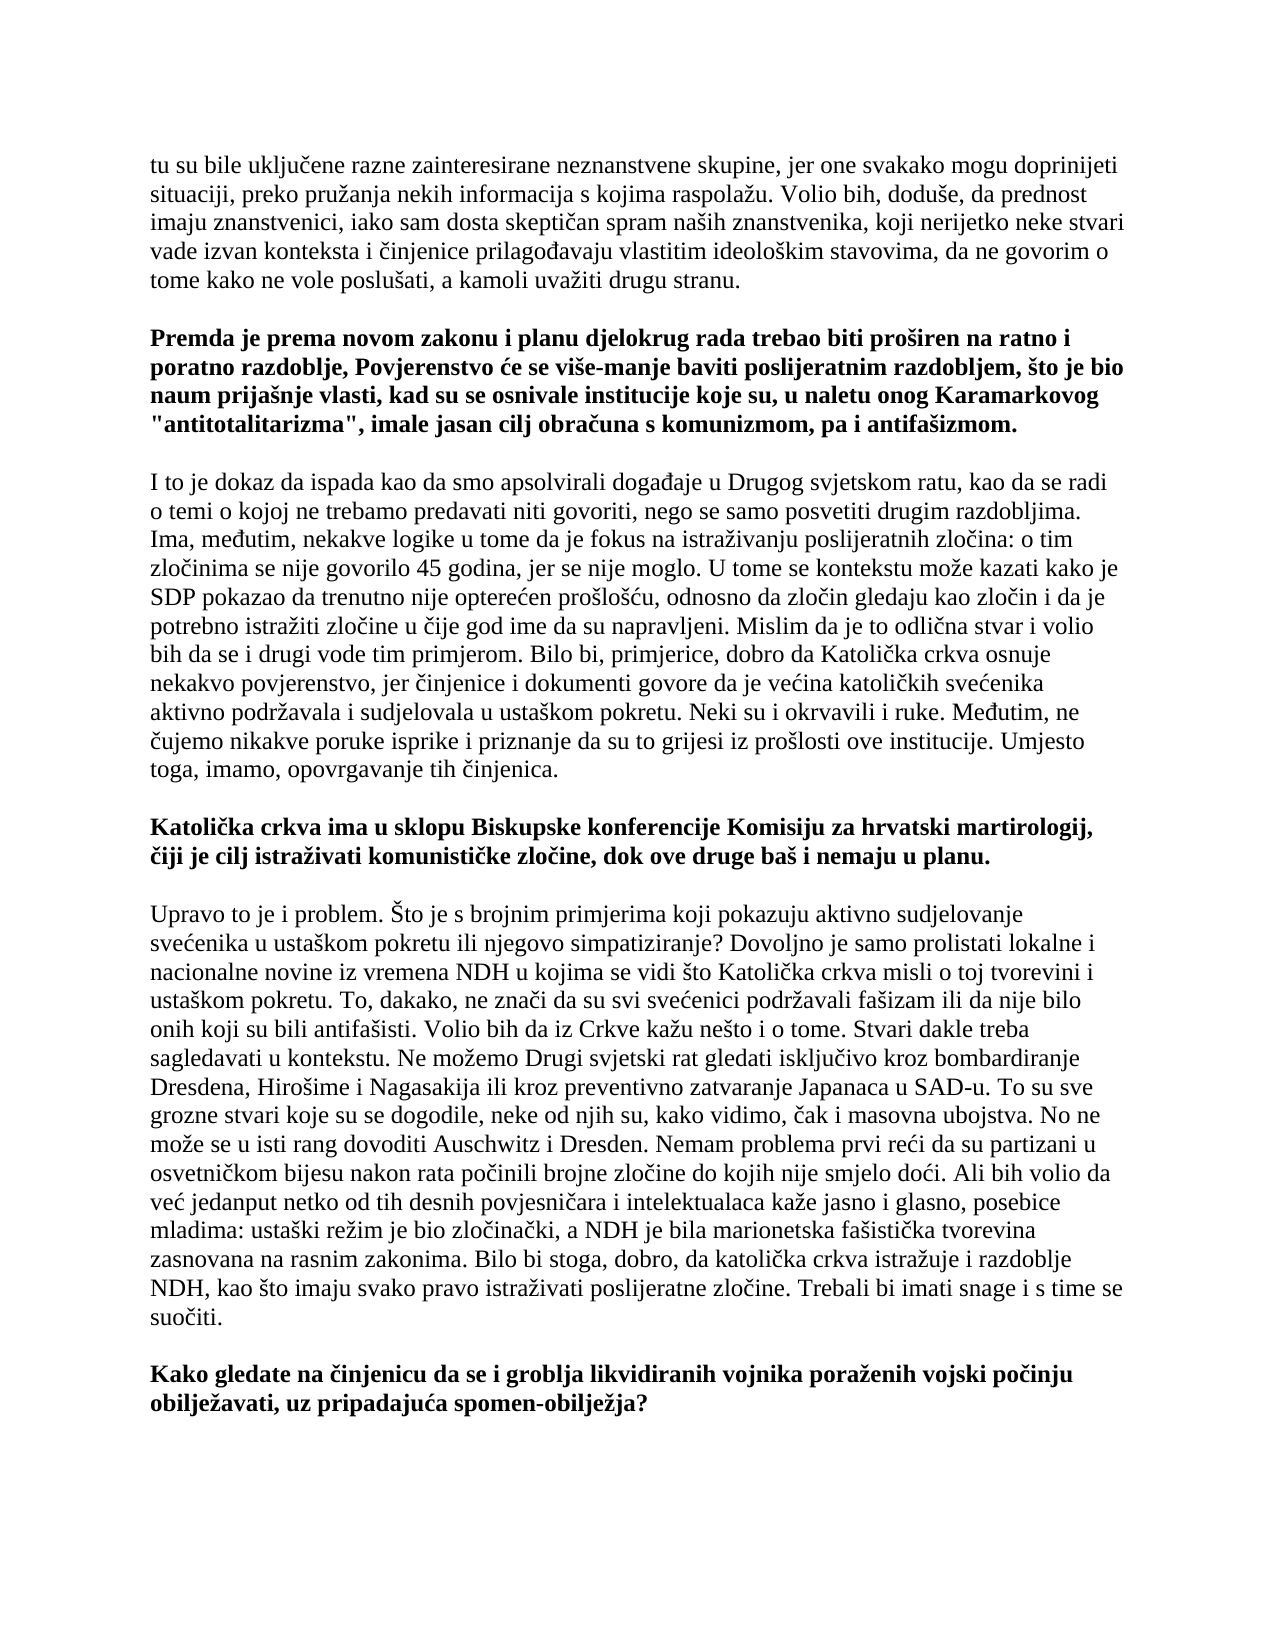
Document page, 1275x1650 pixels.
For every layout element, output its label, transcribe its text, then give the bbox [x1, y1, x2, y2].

text Upravo to je i problem. Što je s brojnim primjerima koji pokazuju aktivno sudjelovanje svećenika u ustaškom pokretu ili njegovo simpatiziranje? Dovoljno je samo prolistati lokalne i nacionalne novine iz vremena NDH u kojima se vidi što Katolička crkva misli o toj tvorevini i ustaškom pokretu. To, dakako, ne znači da su svi svećenici podržavali fašizam ili da nije bilo onih koji su bili antifašisti. Volio bih da iz Crkve kažu nešto i o tome. Stvari dakle treba sagledavati u kontekstu. Ne možemo Drugi svjetski rat gledati isključivo kroz bombardiranje Dresdena, Hirošime i Nagasakija ili kroz preventivno zatvaranje Japanaca u SAD-u. To su sve grozne stvari koje su se dogodile, neke od njih su, kako vidimo, čak i masovna ubojstva. No ne može se u isti rang dovoditi Auschwitz i Dresden. Nemam problema prvi reći da su partizani u osvetničkom bijesu nakon rata počinili brojne zločine do kojih nije smjelo doći. Ali bih volio da već jedanput netko od tih desnih povjesničara i intelektualaca kaže jasno i glasno, posebice mladima: ustaški režim je bio zločinački, a NDH je bila marionetska fašistička tvorevina zasnovana na rasnim zakonima. Bilo bi stoga, dobro, da katolička crkva istražuje i razdoblje NDH, kao što imaju svako pravo istraživati poslijeratne zločine. Trebali bi imati snage i s time se suočiti. [150, 899, 1125, 1330]
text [150, 150, 1125, 294]
text Premda je prema novom zakonu i planu djelokrug rada trebao biti proširen na ratno i poratno razdoblje, Povjerenstvo će se više-manje baviti poslijeratnim razdobljem, što je bio naum prijašnje vlasti, kad su se osnivale institucije koje su, u naletu onog Karamarkovog "antitotalitarizma", imale jasan cilj obračuna s komunizmom, pa i antifašizmom. [150, 323, 1125, 438]
text Kako gledate na činjenicu da se i groblja likvidiranih vojnika poraženih vojski počinju obilježavati, uz pripadajuća spomen-obilježja? [150, 1359, 1125, 1417]
text Katolička crkva ima u sklopu Biskupske konferencije Komisiju za hrvatski martirologij, čiji je cilj istraživati komunističke zločine, dok ove druge baš i nemaju u planu. [150, 812, 1125, 870]
text I to je dokaz da ispada kao da smo apsolvirali događaje u Drugog svjetskom ratu, kao da se radi o temi o kojoj ne trebamo predavati niti govoriti, nego se samo posvetiti drugim razdobljima. Ima, međutim, nekakve logike u tome da je fokus na istraživanju poslijeratnih zločina: o tim zločinima se nije govorilo 45 godina, jer se nije moglo. U tome se kontekstu može kazati kako je SDP pokazao da trenutno nije opterećen prošlošću, odnosno da zločin gledaju kao zločin i da je potrebno istražiti zločine u čije god ime da su napravljeni. Mislim da je to odlična stvar i volio bih da se i drugi vode tim primjerom. Bilo bi, primjerice, dobro da Katolička crkva osnuje nekakvo povjerenstvo, jer činjenice i dokumenti govore da je većina katoličkih svećenika aktivno podržavala i sudjelovala u ustaškom pokretu. Neki su i okrvavili i ruke. Međutim, ne čujemo nikakve poruke isprike i priznanje da su to grijesi iz prošlosti ove institucije. Umjesto toga, imamo, opovrgavanje tih činjenica. [150, 467, 1125, 783]
